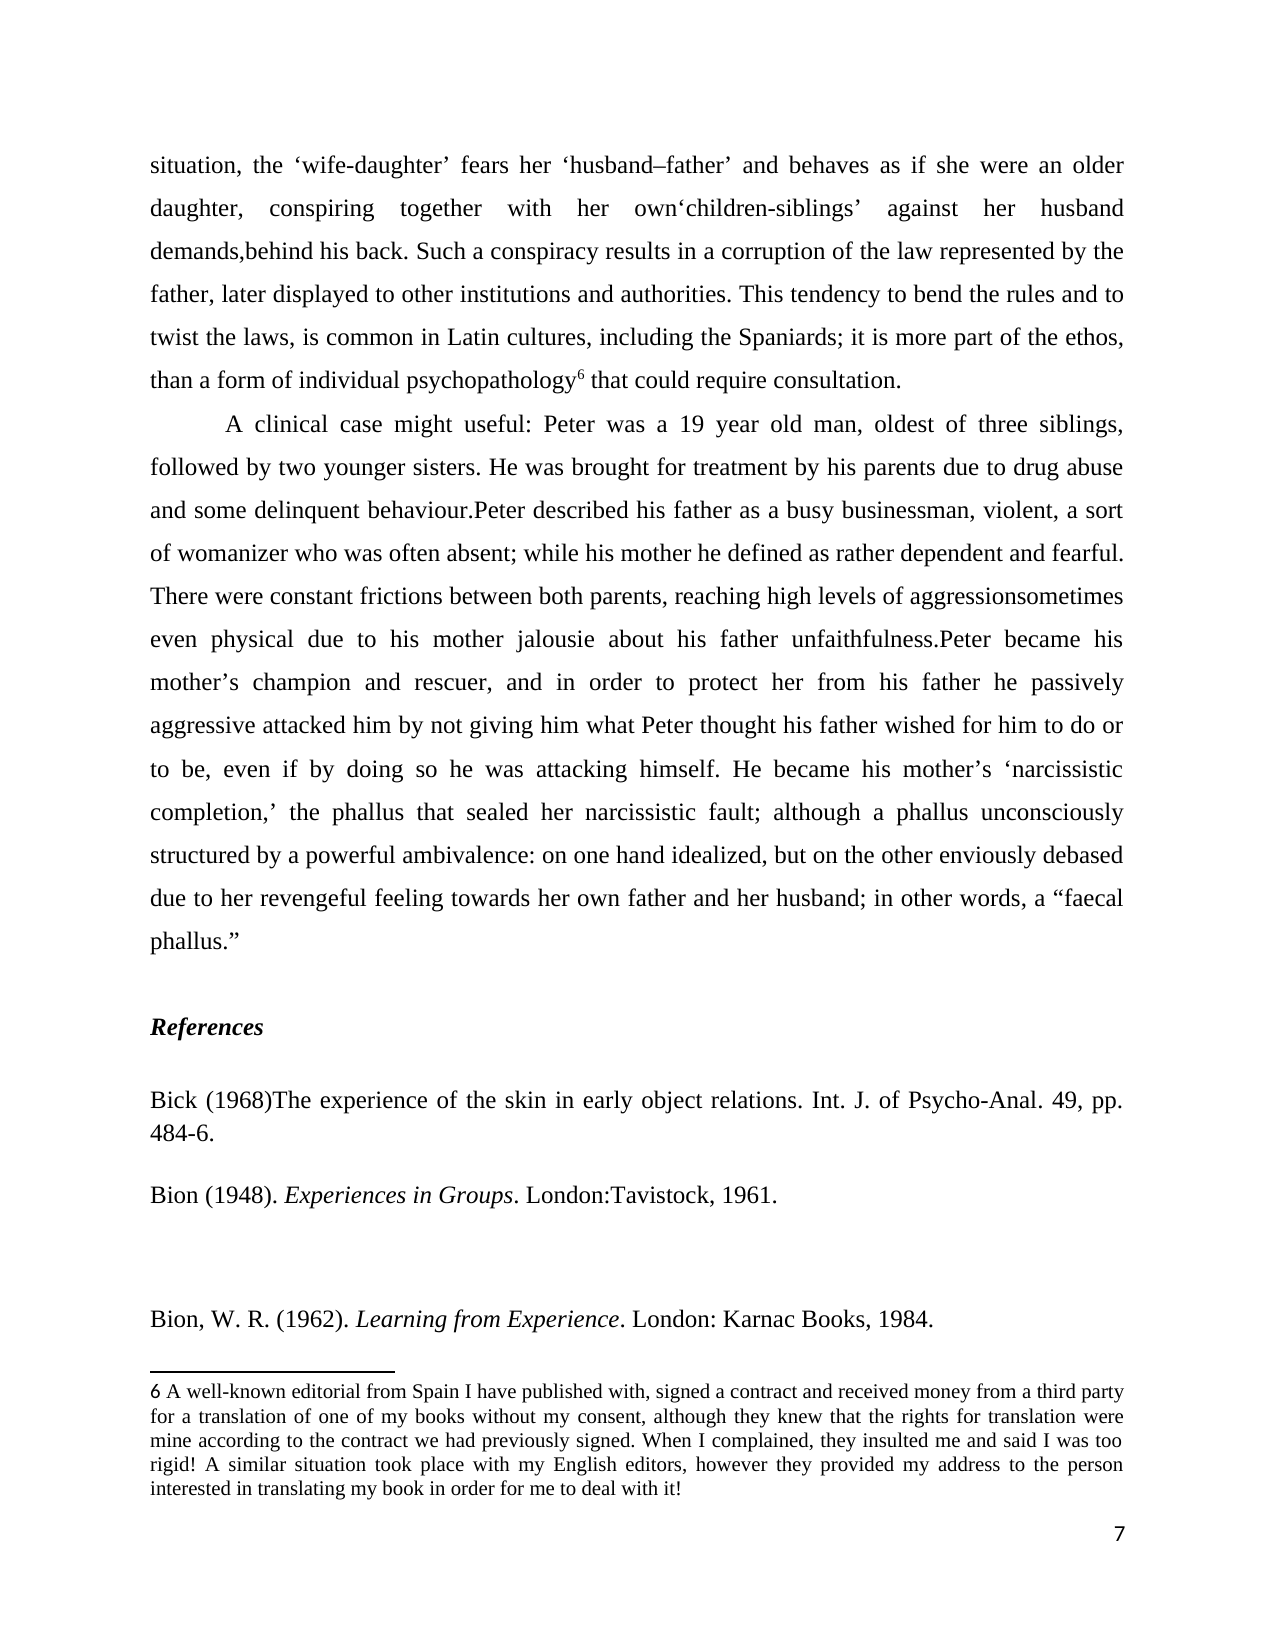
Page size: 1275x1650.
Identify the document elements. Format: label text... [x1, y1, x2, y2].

text References [150, 1012, 1125, 1041]
text Bion (1948). Experiences in Groups. London:Tavistock, 1961. [150, 1180, 1125, 1209]
text A clinical case might useful: Peter was a 19 year old man, oldest of three siblings, followed by two younger sisters. He was brought for treatment by his parents due to drug abuse and some delinquent behaviour.Peter described his father as a busy businessman, violent, a sort of womanizer who was often absent; while his mother he defined as rather dependent and fearful. There were constant frictions between both parents, reaching high levels of aggressionsometimes even physical due to his mother jalousie about his father unfaithfulness.Peter became his mother’s champion and rescuer, and in order to protect her from his father he passively aggressive attacked him by not giving him what Peter thought his father wished for him to do or to be, even if by doing so he was attacking himself. He became his mother’s ‘narcissistic completion,’ the phallus that sealed her narcissistic fault; although a phallus unconsciously structured by a powerful ambivalence: on one hand idealized, but on the other enviously debased due to her revengeful feeling towards her own father and her husband; in other words, a “faecal phallus.” [150, 409, 1125, 955]
text Bick (1968)The experience of the skin in early object relations. Int. J. of Psycho-Anal. 49, pp. 484-6. [150, 1085, 1125, 1147]
text Bion, W. R. (1962). Learning from Experience. London: Karnac Books, 1984. [150, 1304, 1125, 1333]
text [150, 150, 1125, 394]
